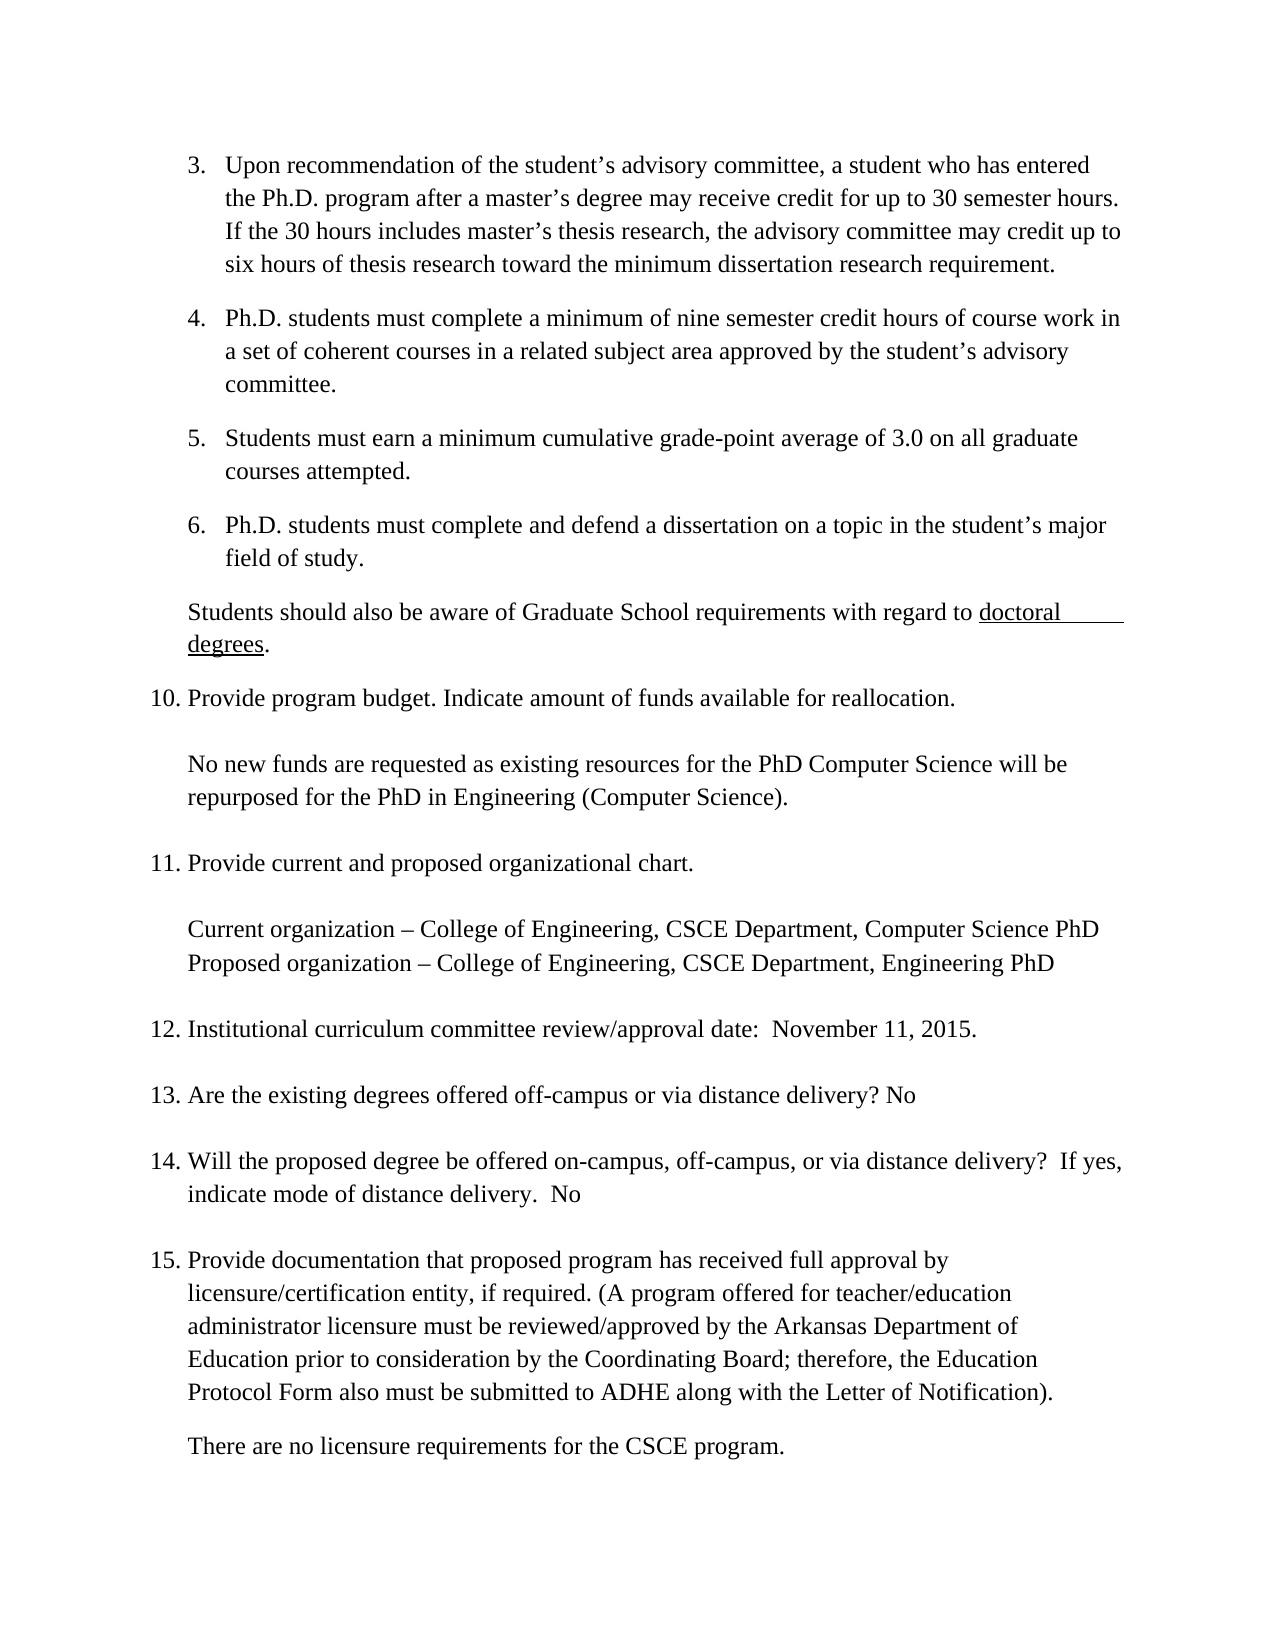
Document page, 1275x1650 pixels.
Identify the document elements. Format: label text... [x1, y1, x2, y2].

text Current organization – College of Engineering, CSCE Department, Computer Science PhD [150, 914, 1125, 943]
list Ph.D. students must complete a minimum of nine semester credit hours of course work in a set of coherent courses in a related subject area approved by the student’s advisory committee. [187, 303, 1125, 398]
text There are no licensure requirements for the CSCE program. [150, 1431, 1125, 1459]
list Ph.D. students must complete and defend a dissertation on a topic in the student’s major field of study. [187, 510, 1125, 571]
text No new funds are requested as existing resources for the PhD Computer Science will be repurposed for the PhD in Engineering (Computer Science). [187, 749, 1125, 811]
text 11. Provide current and proposed organizational chart. [150, 848, 1125, 877]
text 12. Institutional curriculum committee review/approval date: November 11, 2015. [150, 1014, 1125, 1042]
text Proposed organization – College of Engineering, CSCE Department, Engineering PhD [150, 948, 1125, 976]
text 13. Are the existing degrees offered off-campus or via distance delivery? No [150, 1080, 1125, 1108]
text 15. Provide documentation that proposed program has received full approval by licensure/certification entity, if required. (A program offered for teacher/education administrator licensure must be reviewed/approved by the Arkansas Department of Education prior to consideration by the Coordinating Board; therefore, the Education Protocol Form also must be submitted to ADHE along with the Letter of Notification). [150, 1245, 1125, 1406]
text 10. Provide program budget. Indicate amount of funds available for reallocation. [150, 683, 1125, 712]
text indicate mode of distance delivery. No [150, 1179, 1125, 1207]
text 14. Will the proposed degree be offered on-campus, off-campus, or via distance delivery? If yes, [150, 1146, 1125, 1174]
list Students must earn a minimum cumulative grade-point average of 3.0 on all graduate courses attempted. [187, 423, 1125, 484]
list Upon recommendation of the student’s advisory committee, a student who has entered the Ph.D. program after a master’s degree may receive credit for up to 30 semester hours. If the 30 hours includes master’s thesis research, the advisory committee may credit up to six hours of thesis research toward the minimum dissertation research requirement. [187, 150, 1125, 278]
text Students should also be aware of Graduate School requirements with regard to doctoral degrees. [187, 597, 1125, 658]
